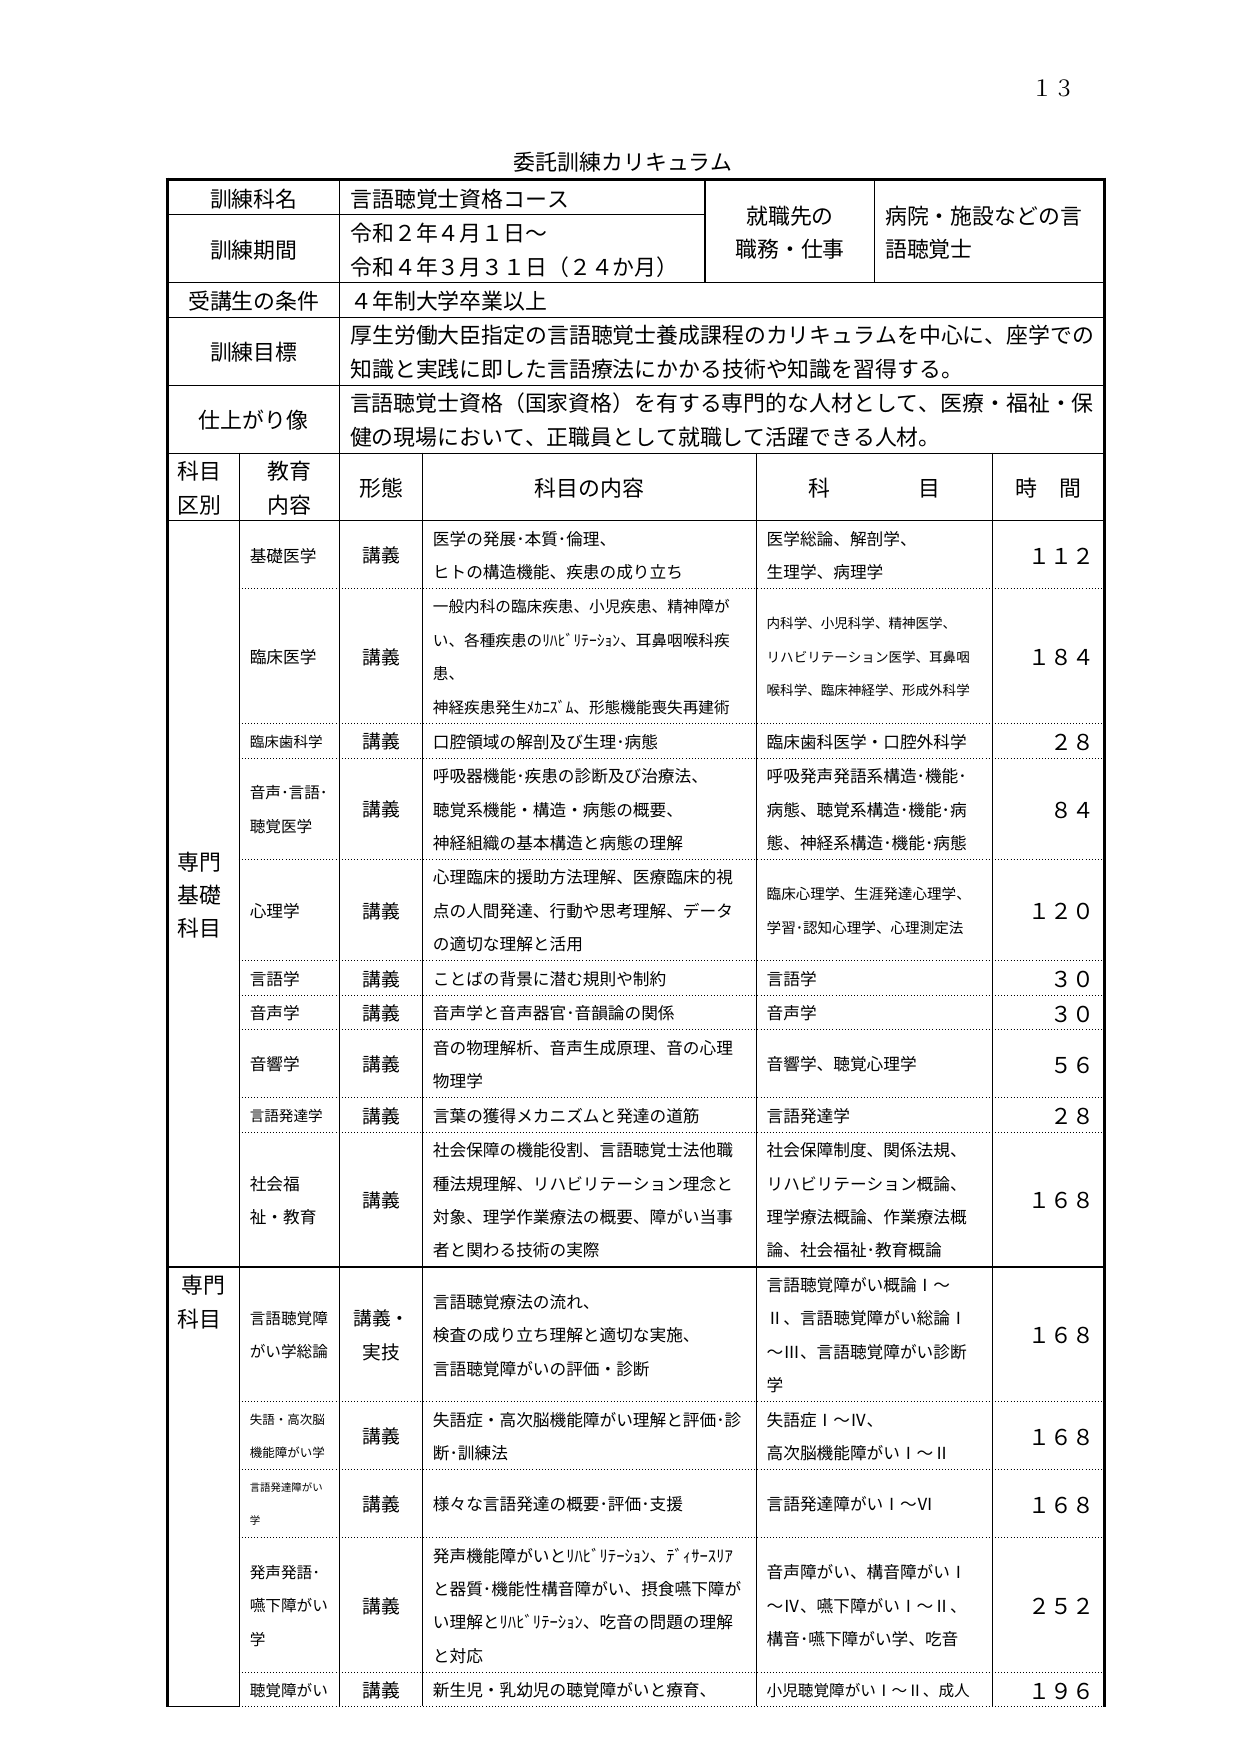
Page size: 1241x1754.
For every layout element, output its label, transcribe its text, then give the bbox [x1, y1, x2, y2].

table_cell 言語発達障がいⅠ～Ⅵ [757, 1469, 992, 1537]
table_cell 言語聴覚障がい学総論 [240, 1268, 339, 1401]
table_cell 音声学と音声器官･音韻論の関係 [423, 995, 756, 1029]
table_cell 科目 区別 [169, 454, 239, 520]
table_cell 講義 [340, 588, 422, 723]
table_header 病院・施設などの言語聴覚士 [875, 181, 1103, 282]
table_cell 音響学 [240, 1029, 339, 1097]
table_cell 講義 [340, 1672, 422, 1706]
table_cell １１２ [993, 521, 1103, 588]
table_cell 教育 内容 [240, 454, 339, 520]
table_cell 音声学 [757, 995, 992, 1029]
table_cell ３０ [993, 960, 1103, 995]
table_cell 講義 [340, 1469, 422, 1537]
table_cell 科目の内容 [423, 454, 756, 520]
table_cell 失語症Ⅰ～Ⅳ、 高次脳機能障がいⅠ～Ⅱ [757, 1401, 992, 1469]
table_cell 時 間 [993, 454, 1103, 520]
table_cell 聴覚障がい学 [240, 1672, 339, 1706]
table_cell 講義 [340, 1401, 422, 1469]
table_cell ２８ [993, 723, 1103, 757]
table_cell 訓練目標 [169, 318, 339, 384]
table_cell 言語発達学 [240, 1097, 339, 1132]
table_cell １６８ [993, 1469, 1103, 1537]
table_cell 受講生の条件 [169, 283, 339, 317]
table_cell ３０ [993, 995, 1103, 1029]
table_cell 形態 [340, 454, 422, 520]
table_cell 臨床歯科学 [240, 723, 339, 757]
table_cell 一般内科の臨床疾患、小児疾患、精神障がい、各種疾患のﾘﾊﾋﾞﾘﾃｰｼｮﾝ、耳鼻咽喉科疾患、 神経疾患発生ﾒｶﾆｽﾞﾑ、形態機能喪失再建術 [423, 588, 756, 723]
table_cell 厚生労働大臣指定の言語聴覚士養成課程のカリキュラムを中心に、座学での知識と実践に即した言語療法にかかる技術や知識を習得する。 [340, 318, 1103, 384]
table_cell 音響学、聴覚心理学 [757, 1029, 992, 1097]
table_cell ５６ [993, 1029, 1103, 1097]
table_cell 講義 [340, 1097, 422, 1132]
table_cell 発声機能障がいとﾘﾊﾋﾞﾘﾃｰｼｮﾝ、ﾃﾞｨｻｰｽﾘｱと器質･機能性構音障がい、摂食嚥下障がい理解とﾘﾊﾋﾞﾘﾃｰｼｮﾝ、吃音の問題の理解と対応 [423, 1537, 756, 1672]
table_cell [757, 1672, 992, 1706]
table_cell 訓練期間 [169, 215, 339, 282]
table_cell 言語学 [240, 960, 339, 995]
table_cell 失語・高次脳機能障がい学 [240, 1401, 339, 1469]
table_cell ことばの背景に潜む規則や制約 [423, 960, 756, 995]
table_cell 社会保障制度、関係法規、リハビリテーション概論、理学療法概論、作業療法概論、社会福祉･教育概論 [757, 1132, 992, 1266]
table_cell 内科学、小児科学、精神医学、 リハビリテーション医学、耳鼻咽喉科学、臨床神経学、形成外科学 [757, 588, 992, 723]
table_cell 言語聴覚療法の流れ、 検査の成り立ち理解と適切な実施、 言語聴覚障がいの評価・診断 [423, 1268, 756, 1401]
table_cell 言語聴覚障がい概論Ⅰ～Ⅱ、言語聴覚障がい総論Ⅰ～Ⅲ、言語聴覚障がい診断学 [757, 1268, 992, 1401]
table_cell １９６ [993, 1672, 1103, 1706]
table_cell 講義・実技 [340, 1268, 422, 1401]
table_cell 音声･言語･聴覚医学 [240, 758, 339, 859]
table_cell 医学総論、解剖学、 生理学、病理学 [757, 521, 992, 588]
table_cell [423, 1672, 756, 1706]
table_cell 講義 [340, 1537, 422, 1672]
table_cell 音声学 [240, 995, 339, 1029]
table_cell 発声発語･嚥下障がい学 [240, 1537, 339, 1672]
table_cell 基礎医学 [240, 521, 339, 588]
table_cell ８４ [993, 758, 1103, 859]
table_cell 令和２年４月１日～ 令和４年３月３１日（２４か月） [340, 215, 704, 282]
table_cell 医学の発展･本質･倫理、 ヒトの構造機能、疾患の成り立ち [423, 521, 756, 588]
table_cell 社会福祉・教育 [240, 1132, 339, 1266]
table_cell 心理学 [240, 859, 339, 960]
table_cell 講義 [340, 758, 422, 859]
table_cell 言語発達障がい学 [240, 1469, 339, 1537]
table_cell 呼吸器機能･疾患の診断及び治療法、 聴覚系機能・構造・病態の概要、 神経組織の基本構造と病態の理解 [423, 758, 756, 859]
table_cell １６８ [993, 1268, 1103, 1401]
text 委託訓練カリキュラム [165, 144, 1075, 178]
table_header 言語聴覚士資格コース [340, 181, 704, 214]
table_header 訓練科名 [169, 181, 339, 214]
table_cell 社会保障の機能役割、言語聴覚士法他職種法規理解、リハビリテーション理念と対象、理学作業療法の概要、障がい当事者と関わる技術の実際 [423, 1132, 756, 1266]
table_cell ２５２ [993, 1537, 1103, 1672]
table_cell 講義 [340, 521, 422, 588]
table_cell １６８ [993, 1132, 1103, 1266]
table_cell 講義 [340, 1029, 422, 1097]
table_cell 専門 科目 [169, 1268, 239, 1706]
table_cell 仕上がり像 [169, 386, 339, 452]
table_cell 音声障がい、構音障がいⅠ～Ⅳ、嚥下障がいⅠ～Ⅱ、 構音･嚥下障がい学、吃音 [757, 1537, 992, 1672]
table_cell 講義 [340, 960, 422, 995]
table_cell 臨床医学 [240, 588, 339, 723]
table_cell 心理臨床的援助方法理解、医療臨床的視点の人間発達、行動や思考理解、データの適切な理解と活用 [423, 859, 756, 960]
table_cell １８４ [993, 588, 1103, 723]
table_cell 口腔領域の解剖及び生理･病態 [423, 723, 756, 757]
table_cell 講義 [340, 723, 422, 757]
table_cell 講義 [340, 995, 422, 1029]
table_cell １２０ [993, 859, 1103, 960]
table_cell 様々な言語発達の概要･評価･支援 [423, 1469, 756, 1537]
table_cell 臨床歯科医学・口腔外科学 [757, 723, 992, 757]
table_cell 言語学 [757, 960, 992, 995]
table_cell 臨床心理学、生涯発達心理学、 学習･認知心理学、心理測定法 [757, 859, 992, 960]
table_cell ４年制大学卒業以上 [340, 283, 1103, 317]
table_cell 講義 [340, 1132, 422, 1266]
table_cell 言語発達学 [757, 1097, 992, 1132]
table_cell 言語聴覚士資格（国家資格）を有する専門的な人材として、医療・福祉・保健の現場において、正職員として就職して活躍できる人材。 [340, 386, 1103, 452]
table_cell 失語症・高次脳機能障がい理解と評価･診断･訓練法 [423, 1401, 756, 1469]
table_cell 講義 [340, 859, 422, 960]
table_cell 言葉の獲得メカニズムと発達の道筋 [423, 1097, 756, 1132]
table_cell 呼吸発声発語系構造･機能･病態、聴覚系構造･機能･病態、神経系構造･機能･病態 [757, 758, 992, 859]
table_header 就職先の 職務・仕事 [706, 181, 874, 282]
table_cell 科 目 [757, 454, 992, 520]
table_cell 専門基礎科目 [169, 521, 239, 1266]
table_cell ２８ [993, 1097, 1103, 1132]
table_cell 音の物理解析、音声生成原理、音の心理物理学 [423, 1029, 756, 1097]
table_cell １６８ [993, 1401, 1103, 1469]
